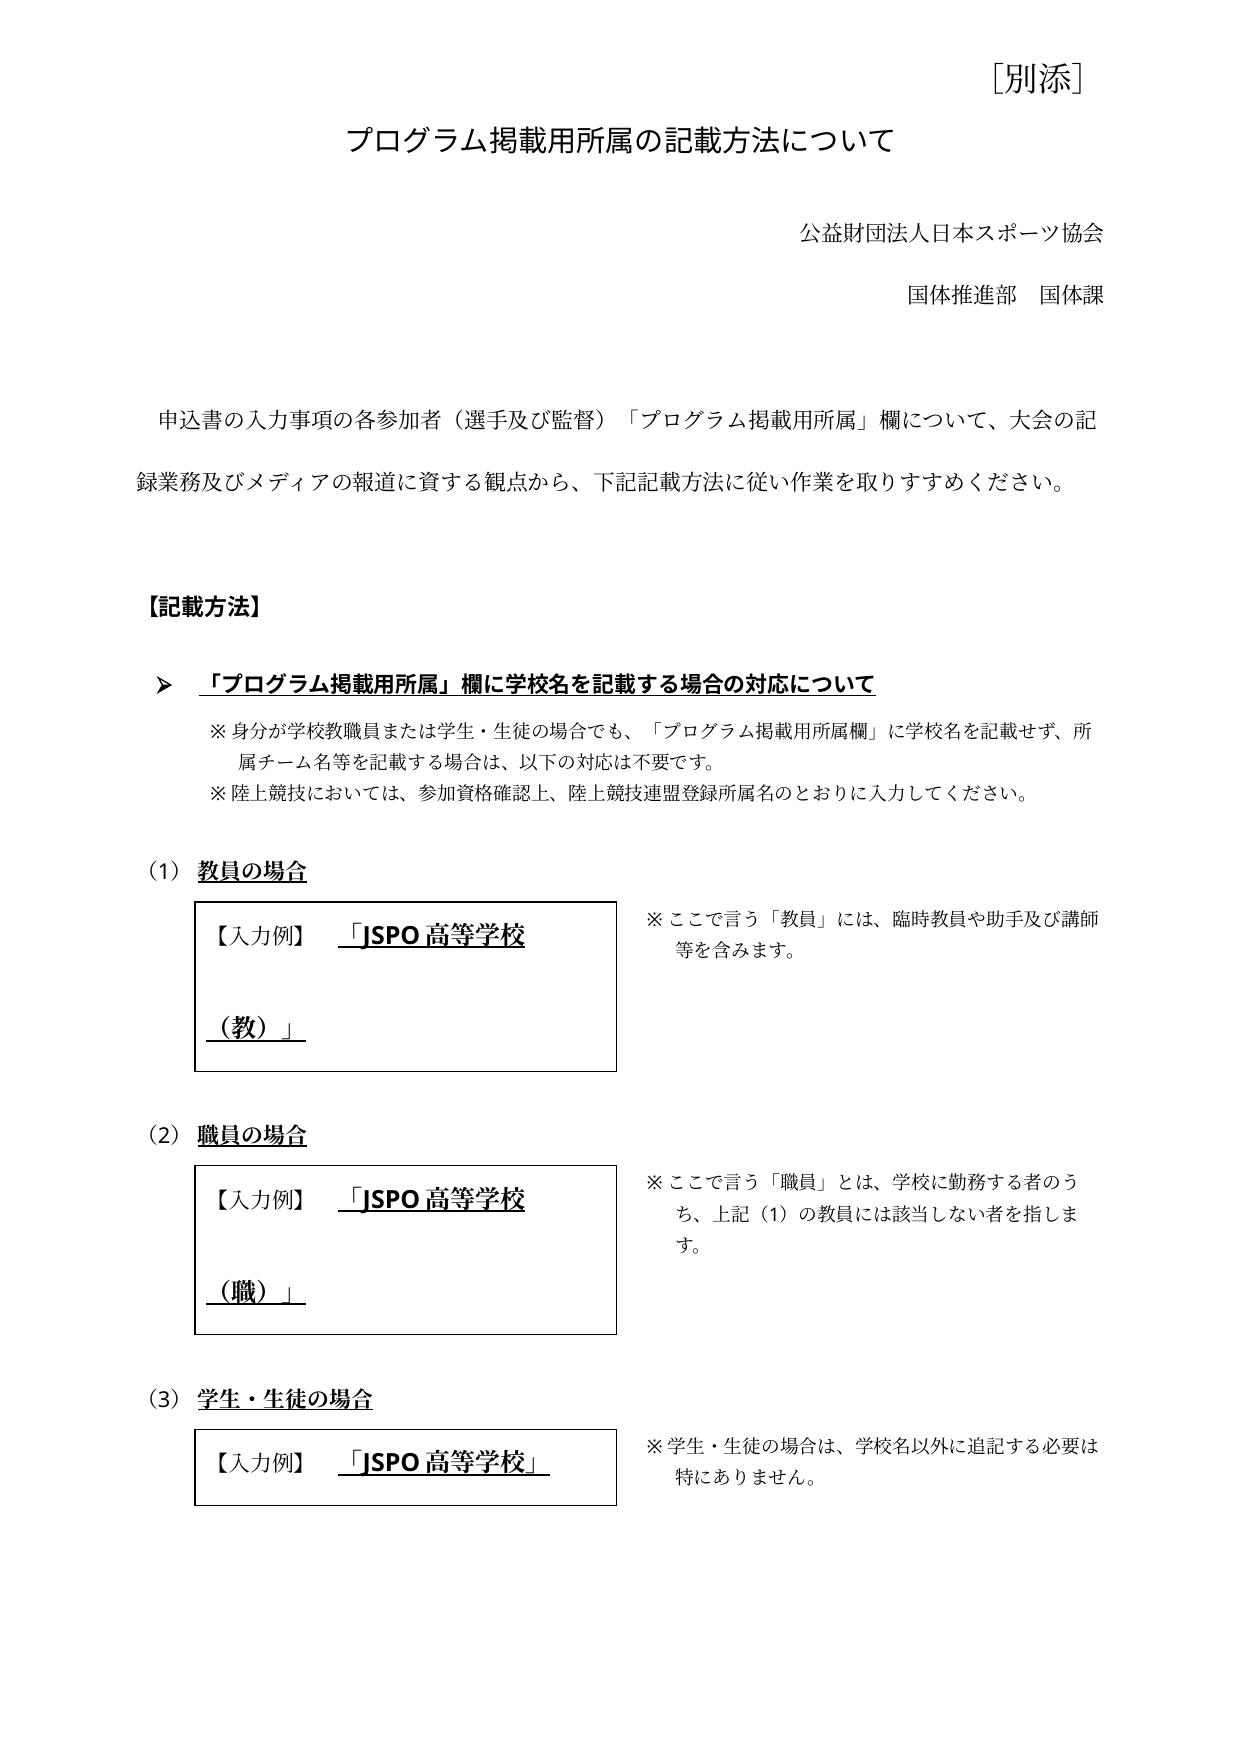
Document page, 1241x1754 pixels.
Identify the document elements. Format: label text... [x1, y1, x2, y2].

list 「プログラム掲載用所属」欄に学校名を記載する場合の対応について [156, 652, 1104, 714]
text ※ 身分が学校教職員または学生・生徒の場合でも、「プログラム掲載用所属欄」に学校名を記載せず、所属チーム名等を記載する場合は、以下の対応は不要です。 [210, 714, 1104, 777]
table_header 【入力例】 「JSPO高等学校」 [196, 1430, 616, 1505]
text 【記載方法】 [136, 574, 1104, 637]
table_header ※ 学生・生徒の場合は、学校名以外に追記する必要は特にありません。 [617, 1429, 1110, 1505]
text （3） 学生・生徒の場合 [136, 1367, 1104, 1429]
table_header ※ ここで言う「職員」とは、学校に勤務する者のうち、上記（1）の教員には該当しない者を指します。 [617, 1165, 1110, 1334]
text プログラム掲載用所属の記載方法について [136, 107, 1104, 169]
table_header 【入力例】 「JSPO高等学校（職）」 [196, 1166, 616, 1334]
text ※ 陸上競技においては、参加資格確認上、陸上競技連盟登録所属名のとおりに入力してください。 [210, 777, 1104, 808]
text （2） 職員の場合 [136, 1103, 1104, 1165]
text （1） 教員の場合 [136, 839, 1104, 901]
text 公益財団法人日本スポーツ協会 [136, 201, 1104, 263]
table_header 【入力例】 「JSPO高等学校（教）」 [196, 903, 616, 1071]
text 国体推進部 国体課 [136, 263, 1104, 325]
text 申込書の入力事項の各参加者（選手及び監督）「プログラム掲載用所属」欄について、大会の記録業務及びメディアの報道に資する観点から、下記記載方法に従い作業を取りすすめください。 [136, 387, 1104, 512]
table_header ※ ここで言う「教員」には、臨時教員や助手及び講師等を含みます。 [617, 901, 1110, 1071]
